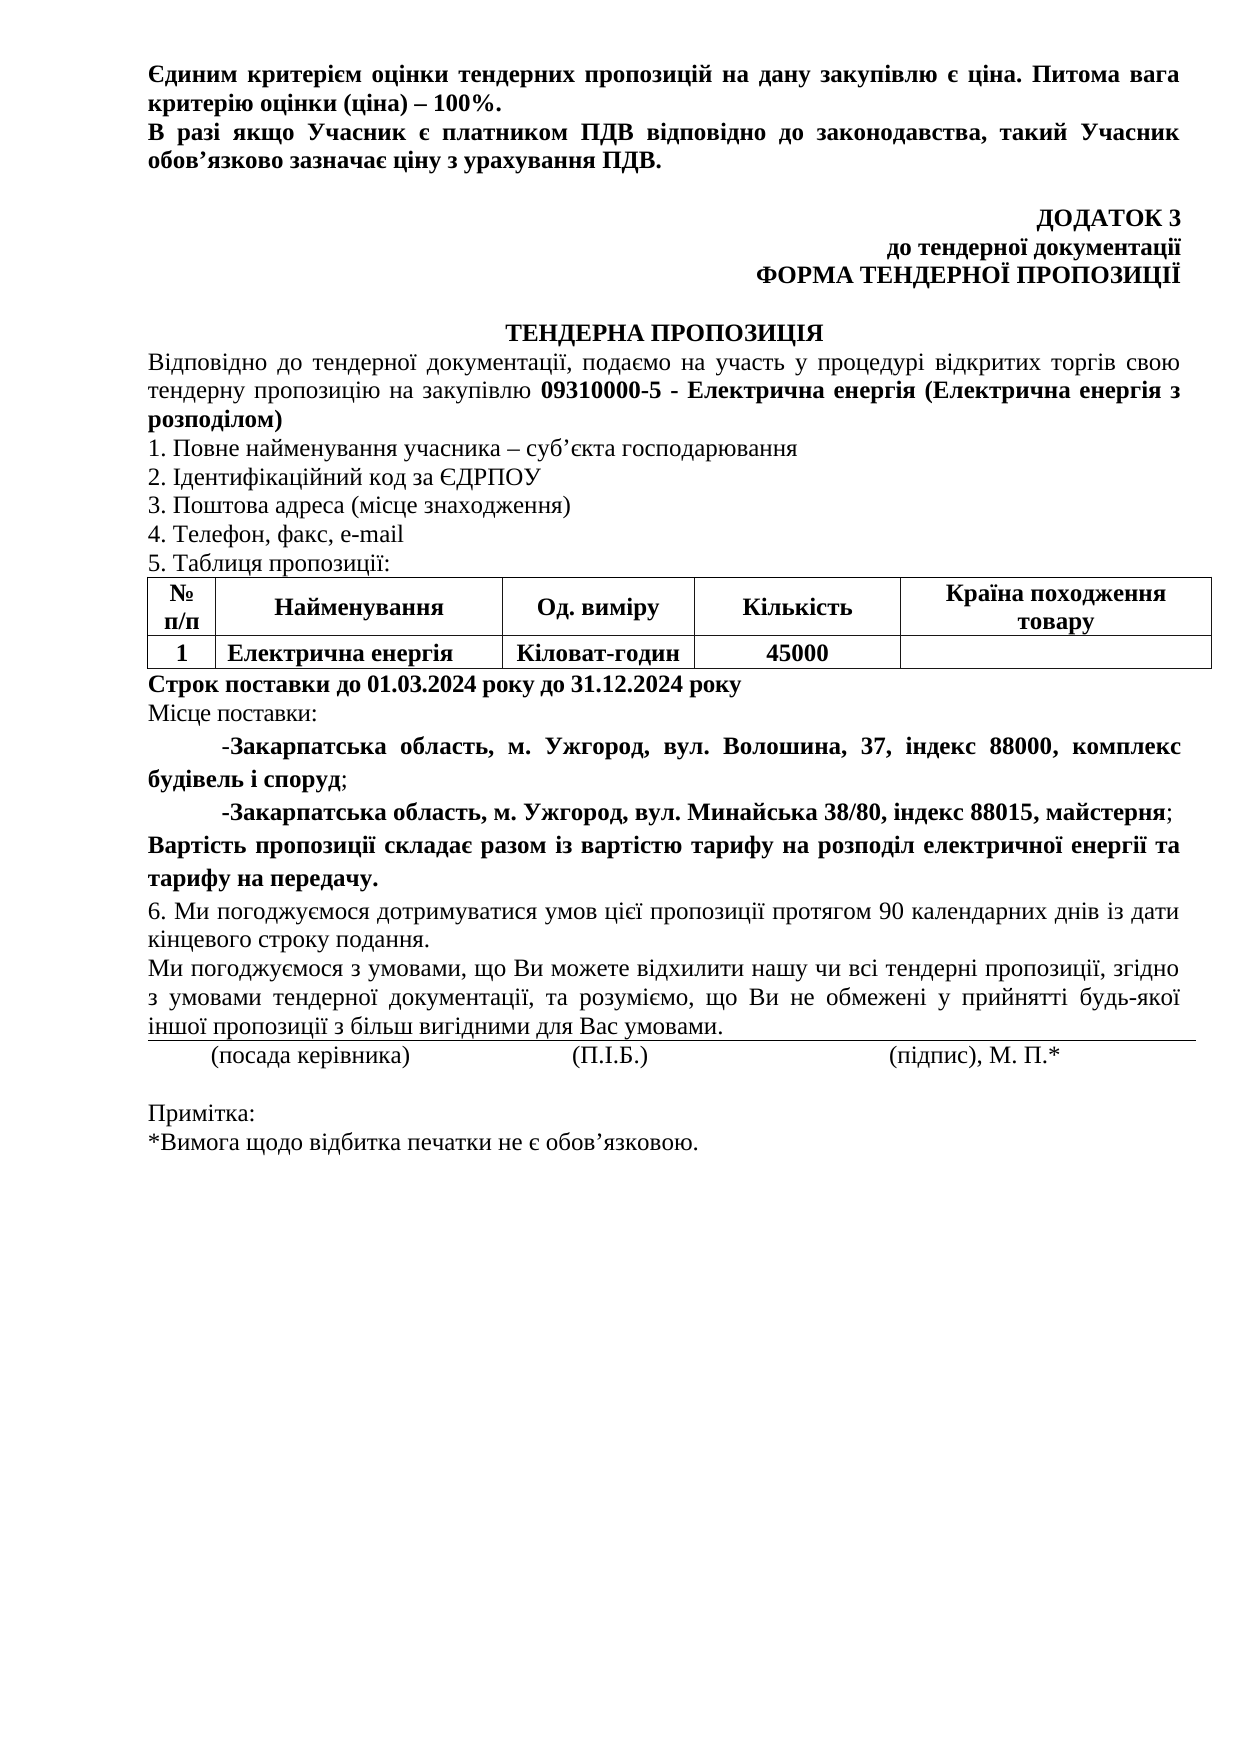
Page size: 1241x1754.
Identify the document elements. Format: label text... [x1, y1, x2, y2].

text ДОДАТОК 3 [148, 203, 1181, 232]
text Відповідно до тендерної документації, подаємо на участь у процедурі відкритих торгів свою тендерну пропозицію на закупівлю 09310000-5 - Електрична енергія (Електрична енергія з розподілом) [148, 347, 1181, 433]
text *Вимога щодо відбитка печатки не є обов’язковою. [148, 1127, 1181, 1156]
text Ми погоджуємося з умовами, що Ви можете відхилити нашу чи всі тендерні пропозиції, згідно з умовами тендерної документації, та розуміємо, що Ви не обмежені у прийнятті будь-якої іншої пропозиції з більш вигідними для Вас умовами. [148, 953, 1181, 1039]
text В разі якщо Учасник є платником ПДВ відповідно до законодавства, такий Учасник обов’язково зазначає ціну з урахування ПДВ. [148, 117, 1181, 174]
table_header (П.І.Б.) [466, 1041, 753, 1098]
table_header Найменування [216, 578, 502, 635]
text ФОРМА ТЕНДЕРНОЇ ПРОПОЗИЦІЇ [148, 260, 1181, 289]
text до тендерної документації [148, 232, 1181, 260]
text Місце поставки: [148, 698, 1181, 726]
table_header Од. виміру [503, 578, 694, 635]
text 4. Телефон, факс, e-mail [148, 519, 1181, 548]
table_cell 1 [148, 636, 215, 668]
text -Закарпатська область, м. Ужгород, вул. Минайська 38/80, індекс 88015, майстерня; [148, 797, 1181, 826]
text 3. Поштова адреса (місце знаходження) [148, 490, 1181, 519]
text Строк поставки до 01.03.2024 року до 31.12.2024 року [148, 669, 1181, 698]
table_header Країна походження товару [901, 578, 1211, 635]
text Вартість пропозиції складає разом із вартістю тарифу на розподіл електричної енергії та тарифу на передачу. [148, 830, 1181, 892]
text 1. Повне найменування учасника – суб’єкта господарювання [148, 433, 1181, 462]
table_header Кількість [695, 578, 900, 635]
text -Закарпатська область, м. Ужгород, вул. Волошина, 37, індекс 88000, комплекс будівель і споруд; [148, 731, 1181, 792]
text 6. Ми погоджуємося дотримуватися умов цієї пропозиції протягом 90 календарних днів із дати кінцевого строку подання. [148, 896, 1181, 953]
text 2. Ідентифікаційний код за ЄДРПОУ [148, 462, 1181, 490]
table_cell [901, 636, 1211, 668]
table_cell Кіловат-годин [503, 636, 694, 668]
text Примітка: [148, 1098, 1181, 1127]
text Єдиним критерієм оцінки тендерних пропозицій на дану закупівлю є ціна. Питома вага критерію оцінки (ціна) – 100%. [148, 59, 1181, 117]
text ТЕНДЕРНА ПРОПОЗИЦІЯ [148, 318, 1181, 347]
table_header (підпис), М. П.* [753, 1041, 1196, 1098]
table_cell Електрична енергія [216, 636, 502, 668]
table_header (посада керівника) [148, 1041, 466, 1098]
table_header № п/п [148, 578, 215, 635]
text 5. Таблиця пропозиції: [148, 548, 1181, 577]
table_cell 45000 [695, 636, 900, 668]
